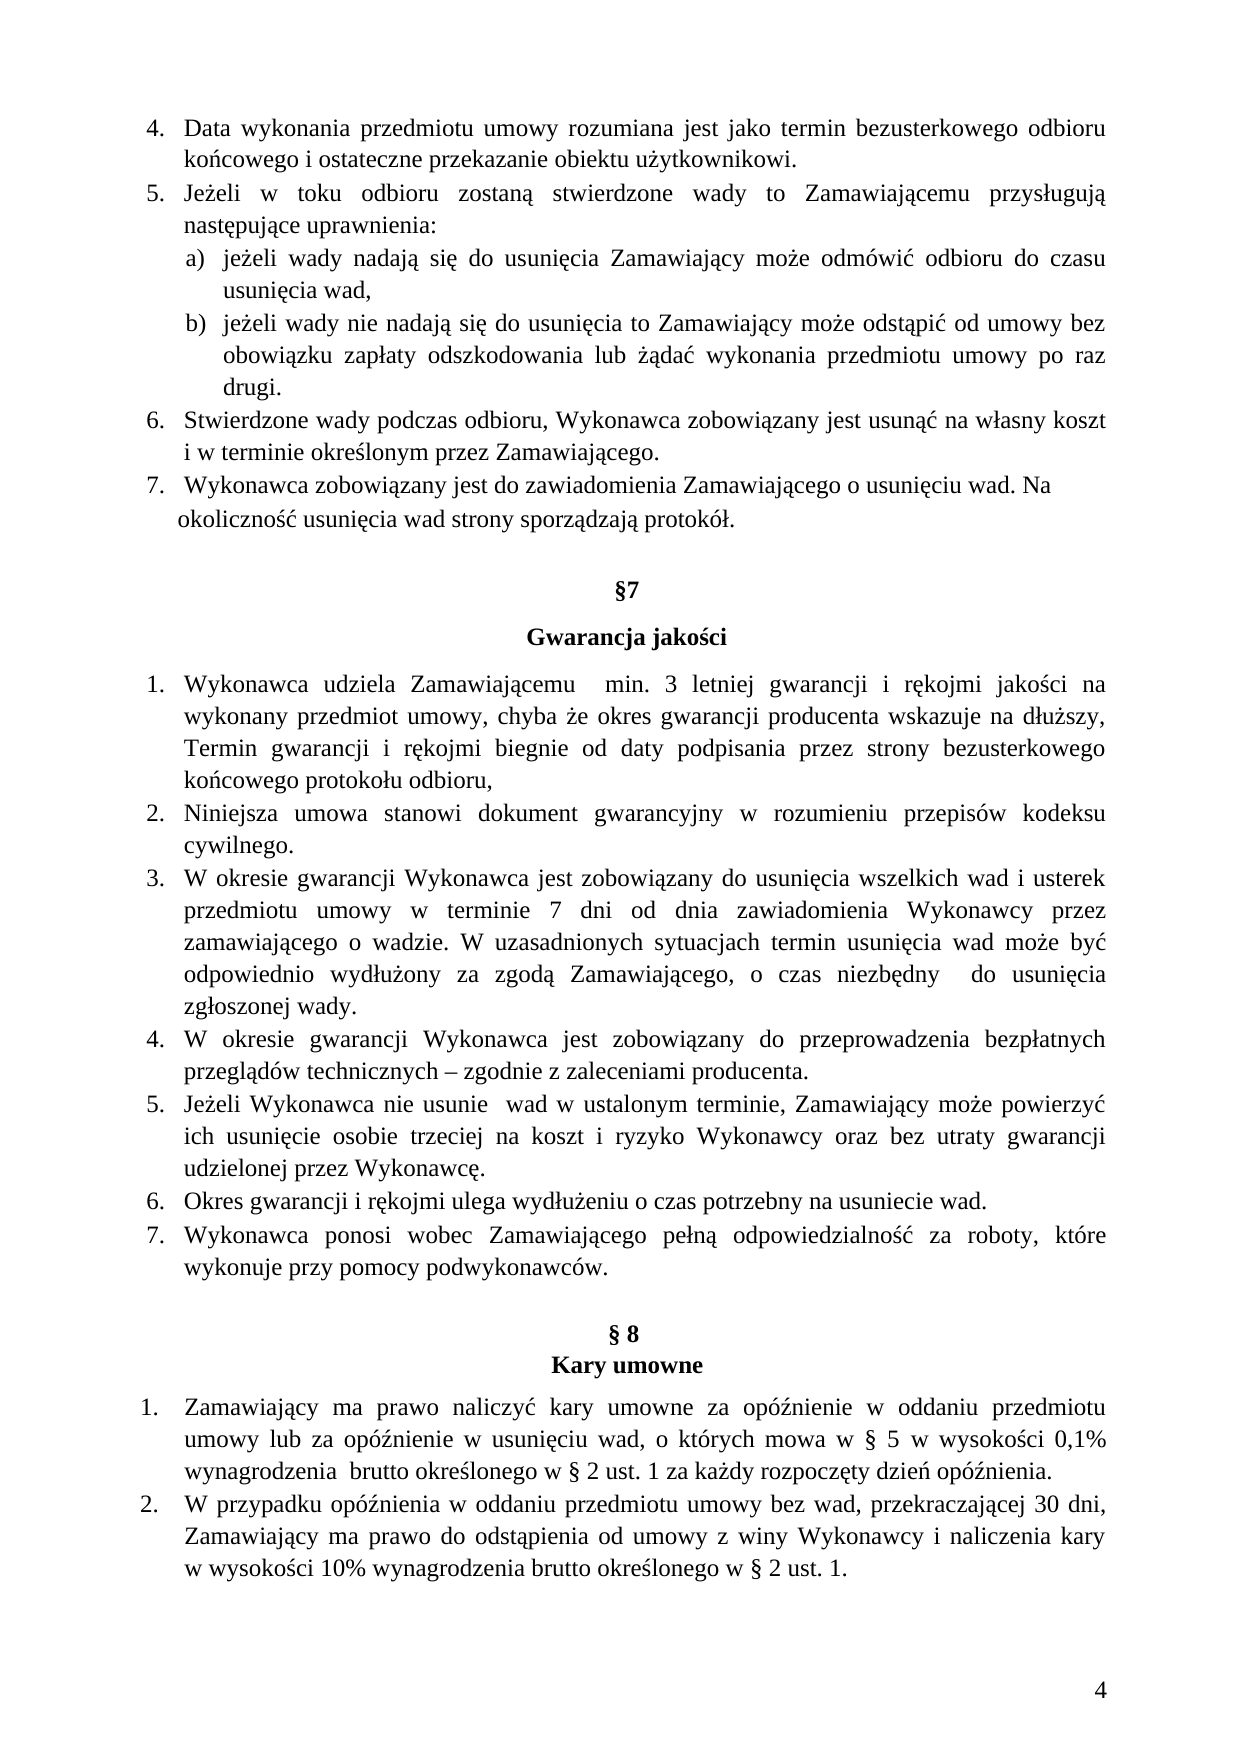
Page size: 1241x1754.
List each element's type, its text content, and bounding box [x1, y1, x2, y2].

list W przypadku opóźnienia w oddaniu przedmiotu umowy bez wad, przekraczającej 30 dni, Zamawiający ma prawo do odstąpienia od umowy z winy Wykonawcy i naliczenia kary w wysokości 10% wynagrodzenia brutto określonego w § 2 ust. 1. [140, 1489, 1107, 1582]
list Data wykonania przedmiotu umowy rozumiana jest jako termin bezusterkowego odbioru końcowego i ostateczne przekazanie obiektu użytkownikowi. [146, 113, 1107, 173]
subtitle Gwarancja jakości [146, 622, 1107, 651]
list Stwierdzone wady podczas odbioru, Wykonawca zobowiązany jest usunąć na własny koszt i w terminie określonym przez Zamawiającego. [146, 405, 1107, 466]
list Jeżeli w toku odbioru zostaną stwierdzone wady to Zamawiającemu przysługują następujące uprawnienia: [146, 178, 1107, 238]
list jeżeli wady nie nadają się do usunięcia to Zamawiający może odstąpić od umowy bez obowiązku zapłaty odszkodowania lub żądać wykonania przedmiotu umowy po raz drugi. [185, 308, 1107, 401]
list Okres gwarancji i rękojmi ulega wydłużeniu o czas potrzebny na usuniecie wad. [146, 1186, 1107, 1215]
list Wykonawca ponosi wobec Zamawiającego pełną odpowiedzialność za roboty, które wykonuje przy pomocy podwykonawców. [146, 1220, 1107, 1280]
list jeżeli wady nadają się do usunięcia Zamawiający może odmówić odbioru do czasu usunięcia wad, [185, 243, 1107, 304]
subtitle §7 [146, 575, 1107, 604]
list Niniejsza umowa stanowi dokument gwarancyjny w rozumieniu przepisów kodeksu cywilnego. [146, 798, 1107, 859]
list Wykonawca zobowiązany jest do zawiadomienia Zamawiającego o usunięciu wad. Na [146, 471, 1107, 499]
list Jeżeli Wykonawca nie usunie wad w ustalonym terminie, Zamawiający może powierzyć ich usunięcie osobie trzeciej na koszt i ryzyko Wykonawcy oraz bez utraty gwarancji udzielonej przez Wykonawcę. [146, 1089, 1107, 1182]
list Zamawiający ma prawo naliczyć kary umowne za opóźnienie w oddaniu przedmiotu umowy lub za opóźnienie w usunięciu wad, o których mowa w § 5 w wysokości 0,1% wynagrodzenia brutto określonego w § 2 ust. 1 za każdy rozpoczęty dzień opóźnienia. [140, 1392, 1107, 1485]
list Wykonawca udziela Zamawiającemu min. 3 letniej gwarancji i rękojmi jakości na wykonany przedmiot umowy, chyba że okres gwarancji producenta wskazuje na dłuższy, Termin gwarancji i rękojmi biegnie od daty podpisania przez strony bezusterkowego końcowego protokołu odbioru, [146, 669, 1107, 793]
list W okresie gwarancji Wykonawca jest zobowiązany do usunięcia wszelkich wad i usterek przedmiotu umowy w terminie 7 dni od dnia zawiadomienia Wykonawcy przez zamawiającego o wadzie. W uzasadnionych sytuacjach termin usunięcia wad może być odpowiednio wydłużony za zgodą Zamawiającego, o czas niezbędny do usunięcia zgłoszonej wady. [146, 863, 1107, 1019]
list W okresie gwarancji Wykonawca jest zobowiązany do przeprowadzenia bezpłatnych przeglądów technicznych – zgodnie z zaleceniami producenta. [146, 1024, 1107, 1085]
subtitle § 8 Kary umowne [146, 1319, 1107, 1379]
text okoliczność usunięcia wad strony sporządzają protokół. [177, 504, 1107, 533]
